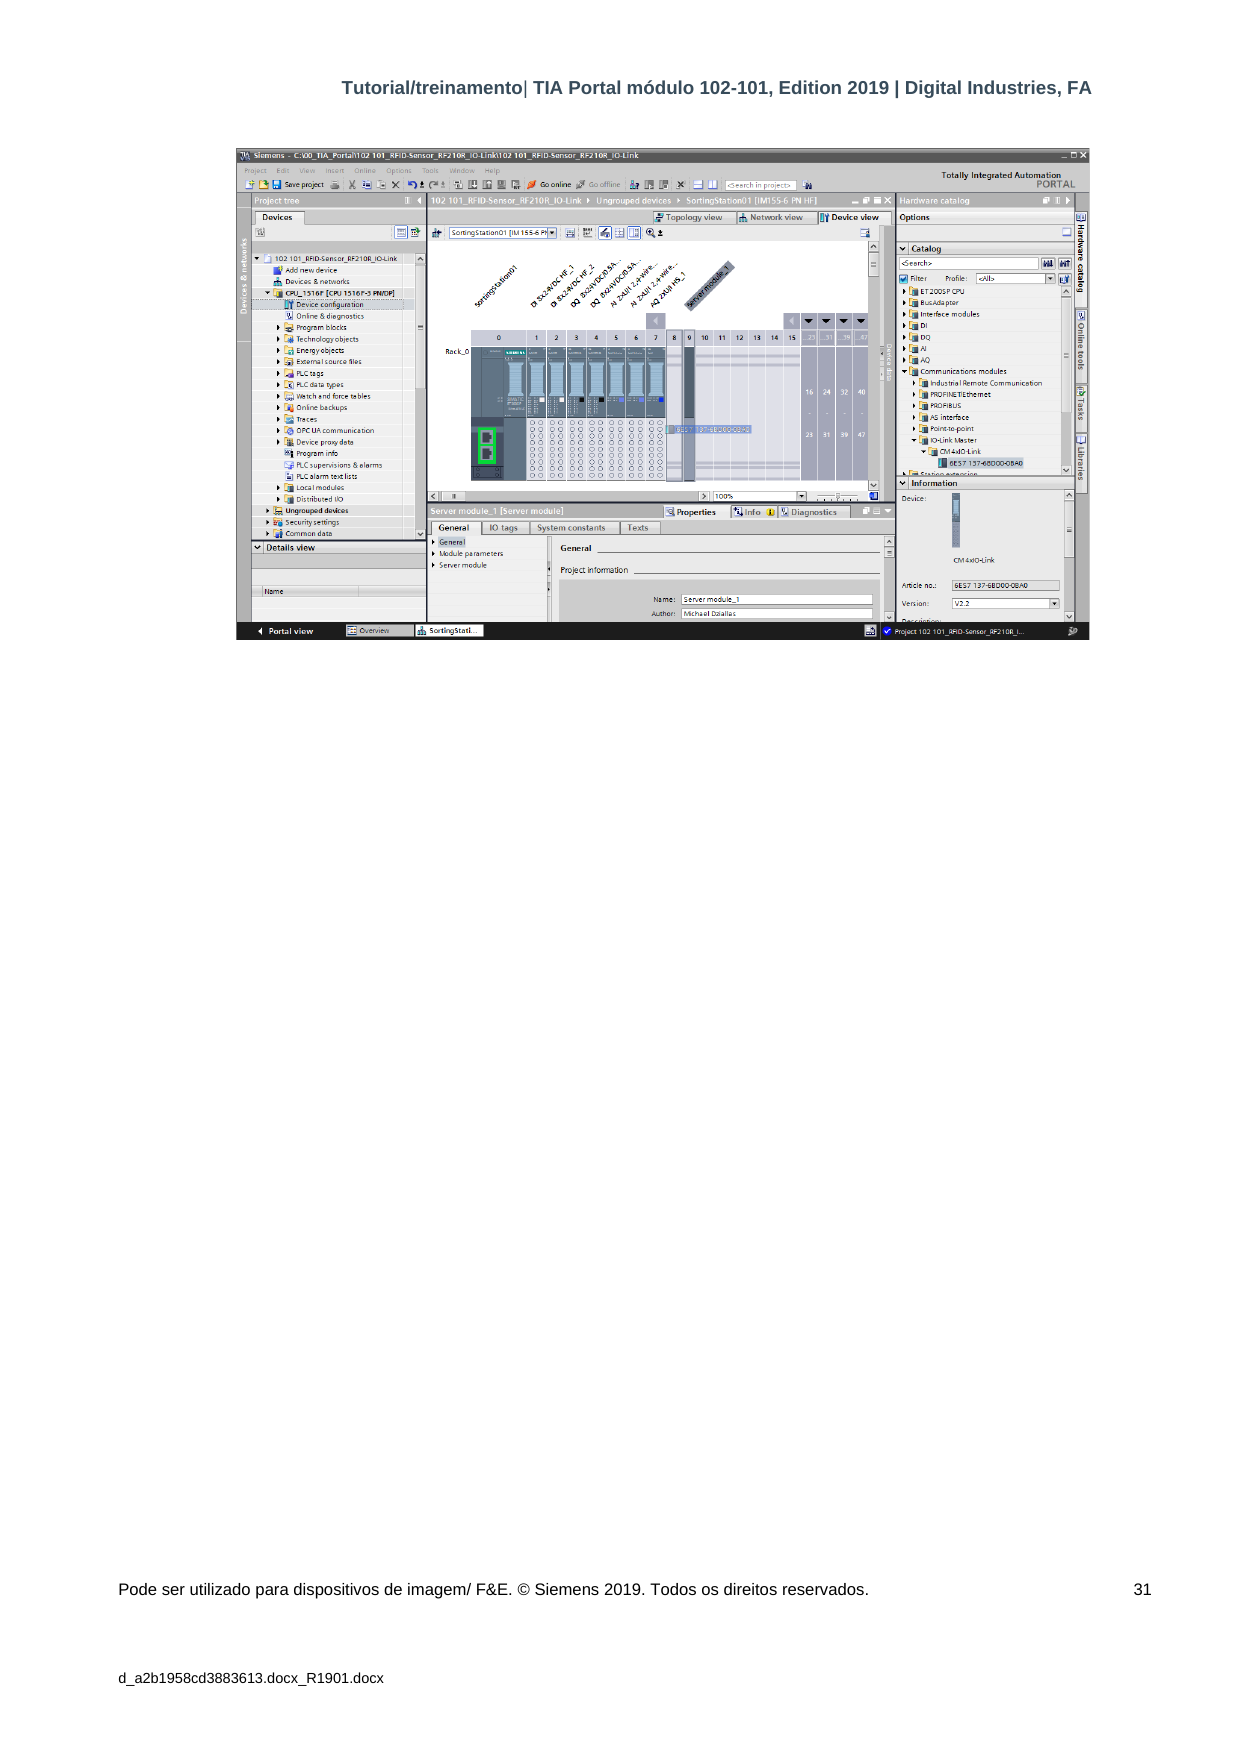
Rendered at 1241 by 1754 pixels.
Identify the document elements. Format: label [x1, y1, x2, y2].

picture [236, 147, 1090, 640]
